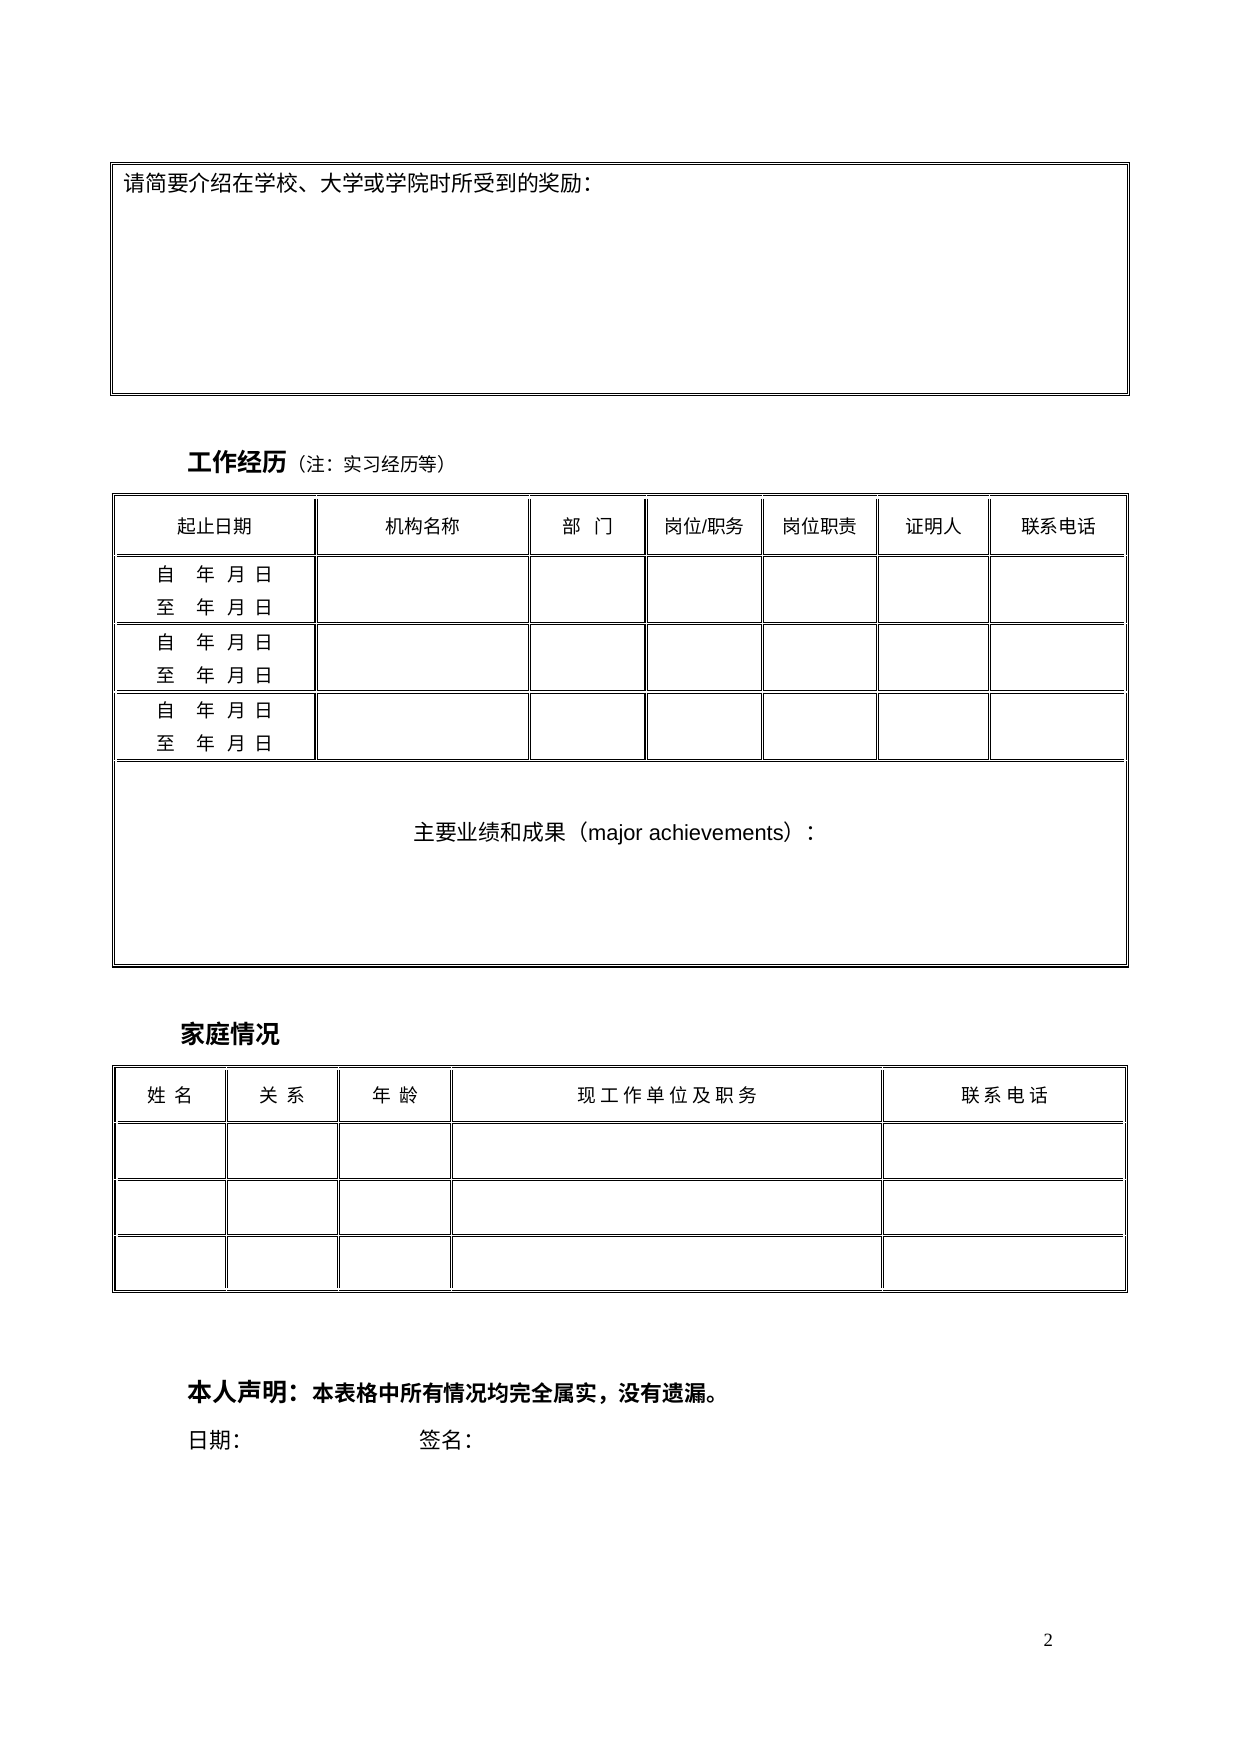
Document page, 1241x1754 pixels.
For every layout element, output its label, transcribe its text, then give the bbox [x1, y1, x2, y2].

table_header 证明人 [878, 496, 989, 554]
table_cell [339, 1237, 451, 1290]
text 日期： 签名： [187, 1423, 1053, 1456]
table_cell [116, 1178, 225, 1234]
table_cell [226, 1234, 339, 1290]
table_cell [451, 1234, 883, 1290]
table_header 关 系 [226, 1066, 339, 1121]
table_cell 主要业绩和成果（major achievements）： [115, 759, 1126, 964]
table_cell [453, 1124, 881, 1177]
table_header 联 系 电 话 [883, 1068, 1125, 1121]
table_header 起止日期 [115, 496, 316, 554]
table_header 年 龄 [339, 1068, 451, 1121]
table_header 现 工 作 单 位 及 职 务 [451, 1066, 883, 1121]
table_cell 自 年 月 日 至 年 月 日 [113, 554, 316, 622]
table_header 姓 名 [116, 1068, 226, 1121]
table_cell 请简要介绍在学校、大学或学院时所受到的奖励： [113, 165, 1127, 393]
table_cell [228, 1181, 337, 1234]
text 家庭情况 [131, 1000, 1053, 1065]
text 本人声明：本表格中所有情况均完全属实，没有遗漏。 [187, 1358, 1053, 1423]
table_cell [884, 1178, 1125, 1234]
table_cell [648, 625, 761, 690]
table_header 岗位/职务 [646, 496, 762, 554]
table_cell [879, 557, 988, 622]
table_cell [989, 622, 1127, 690]
table_cell [318, 557, 528, 622]
table_cell [989, 690, 1127, 758]
table_cell [879, 694, 988, 758]
table_cell [228, 1124, 337, 1177]
table_cell 自 年 月 日 至 年 月 日 [113, 622, 316, 690]
table_cell [989, 554, 1127, 622]
table_header 岗位职责 [763, 496, 877, 554]
table_cell 自 年 月 日 至 年 月 日 [113, 690, 316, 758]
table_cell [114, 1121, 226, 1177]
table_cell [764, 557, 876, 622]
table_cell [764, 694, 876, 758]
table_cell [318, 694, 528, 758]
table_cell [531, 557, 644, 622]
table_cell [764, 625, 876, 690]
table_cell [116, 1234, 226, 1290]
table_cell [531, 625, 644, 690]
table_cell [453, 1181, 881, 1234]
table_header 机构名称 [316, 496, 529, 554]
table_cell [883, 1234, 1125, 1290]
table_header 联系电话 [989, 496, 1126, 554]
table_cell [879, 625, 988, 690]
table_header 部 门 [530, 496, 646, 554]
text 工作经历（注：实习经历等） [187, 428, 1053, 493]
table_cell [340, 1124, 450, 1177]
table_cell [318, 625, 528, 690]
table_cell [531, 694, 644, 758]
table_cell [648, 557, 761, 622]
table_cell [648, 694, 761, 758]
table_cell [883, 1121, 1126, 1177]
table_cell [340, 1181, 450, 1234]
